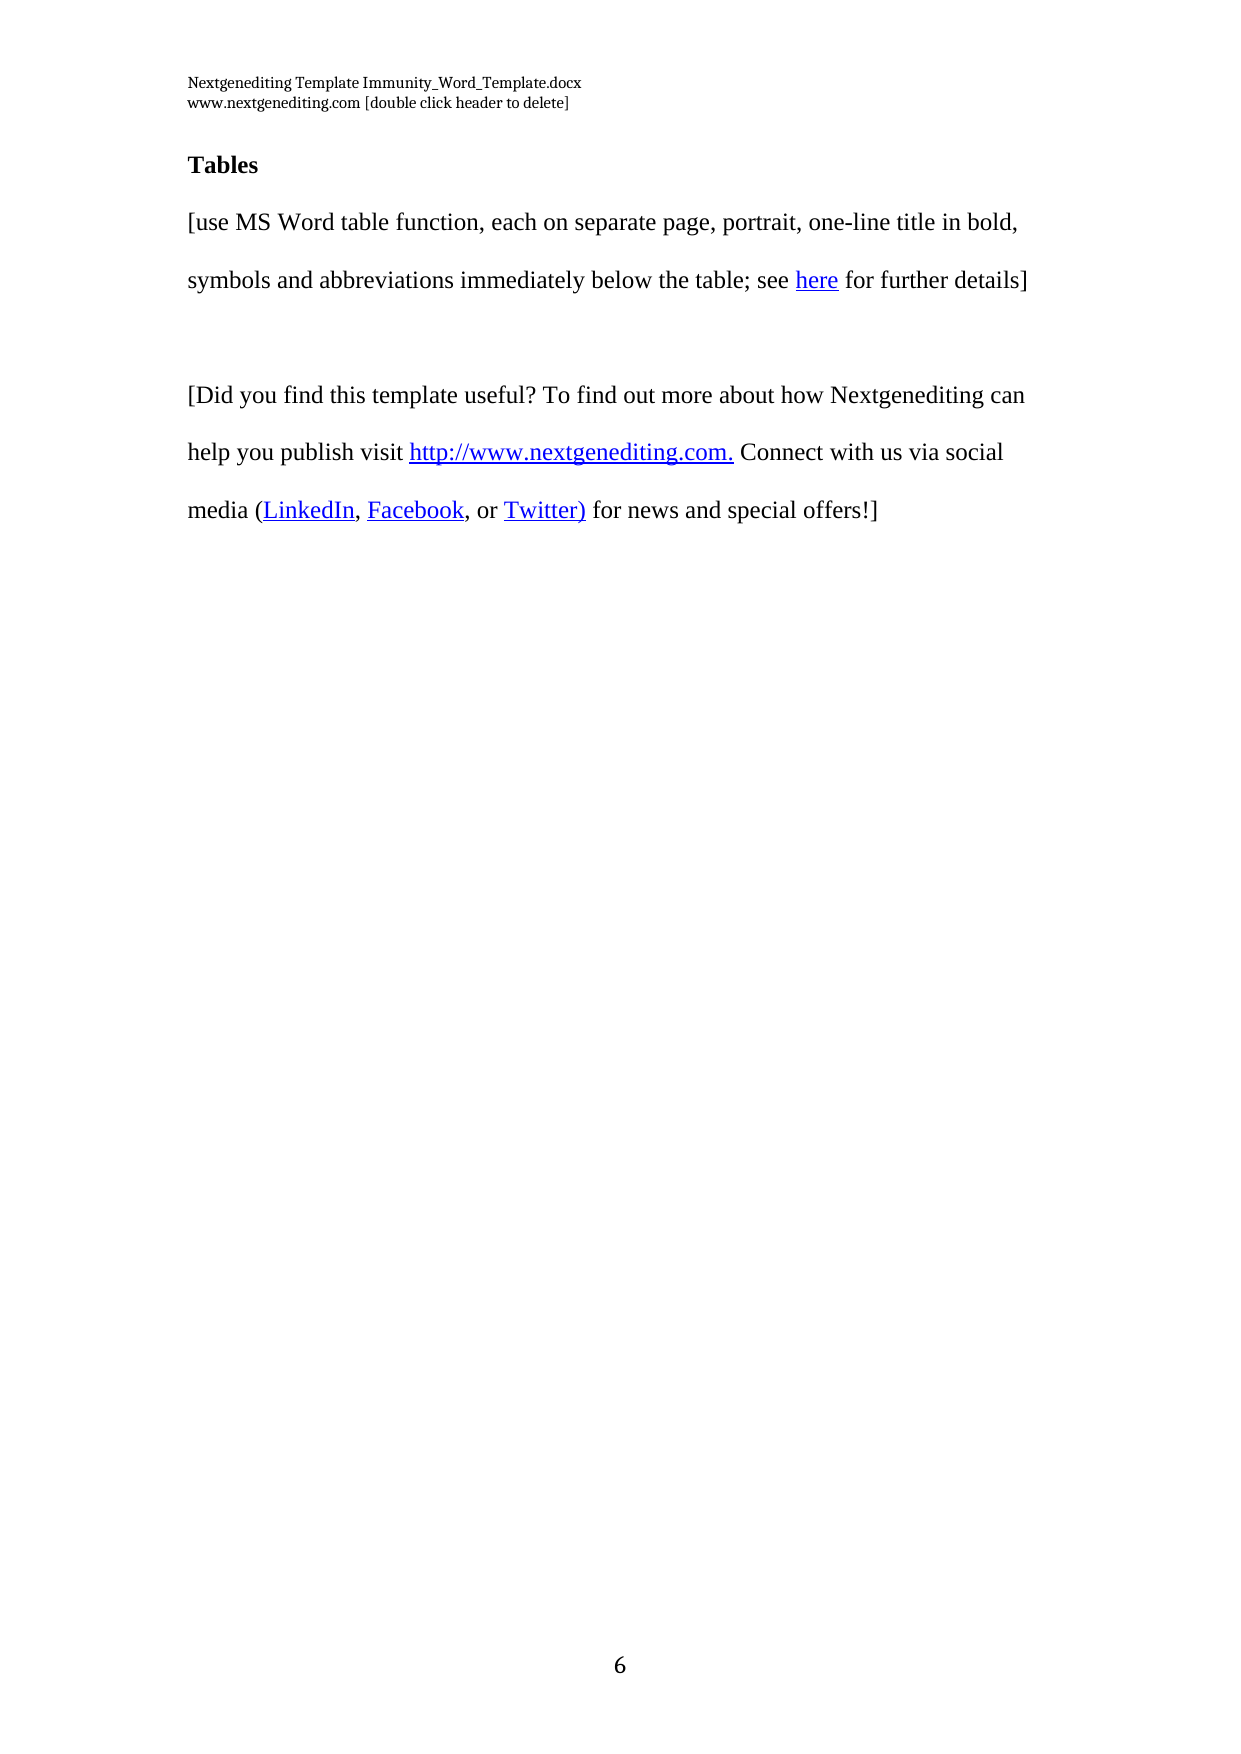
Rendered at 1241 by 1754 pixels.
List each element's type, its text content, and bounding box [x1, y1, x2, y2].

text [Did you find this template useful? To find out more about how Nextgenediting can help you publish visit http://www.nextgenediting.com. Connect with us via social media (LinkedIn, Facebook, or Twitter) for news and special offers!] [187, 380, 1053, 524]
text Tables [187, 150, 1053, 179]
text [use MS Word table function, each on separate page, portrait, one-line title in bold, symbols and abbreviations immediately below the table; see here for further details] [187, 207, 1053, 294]
